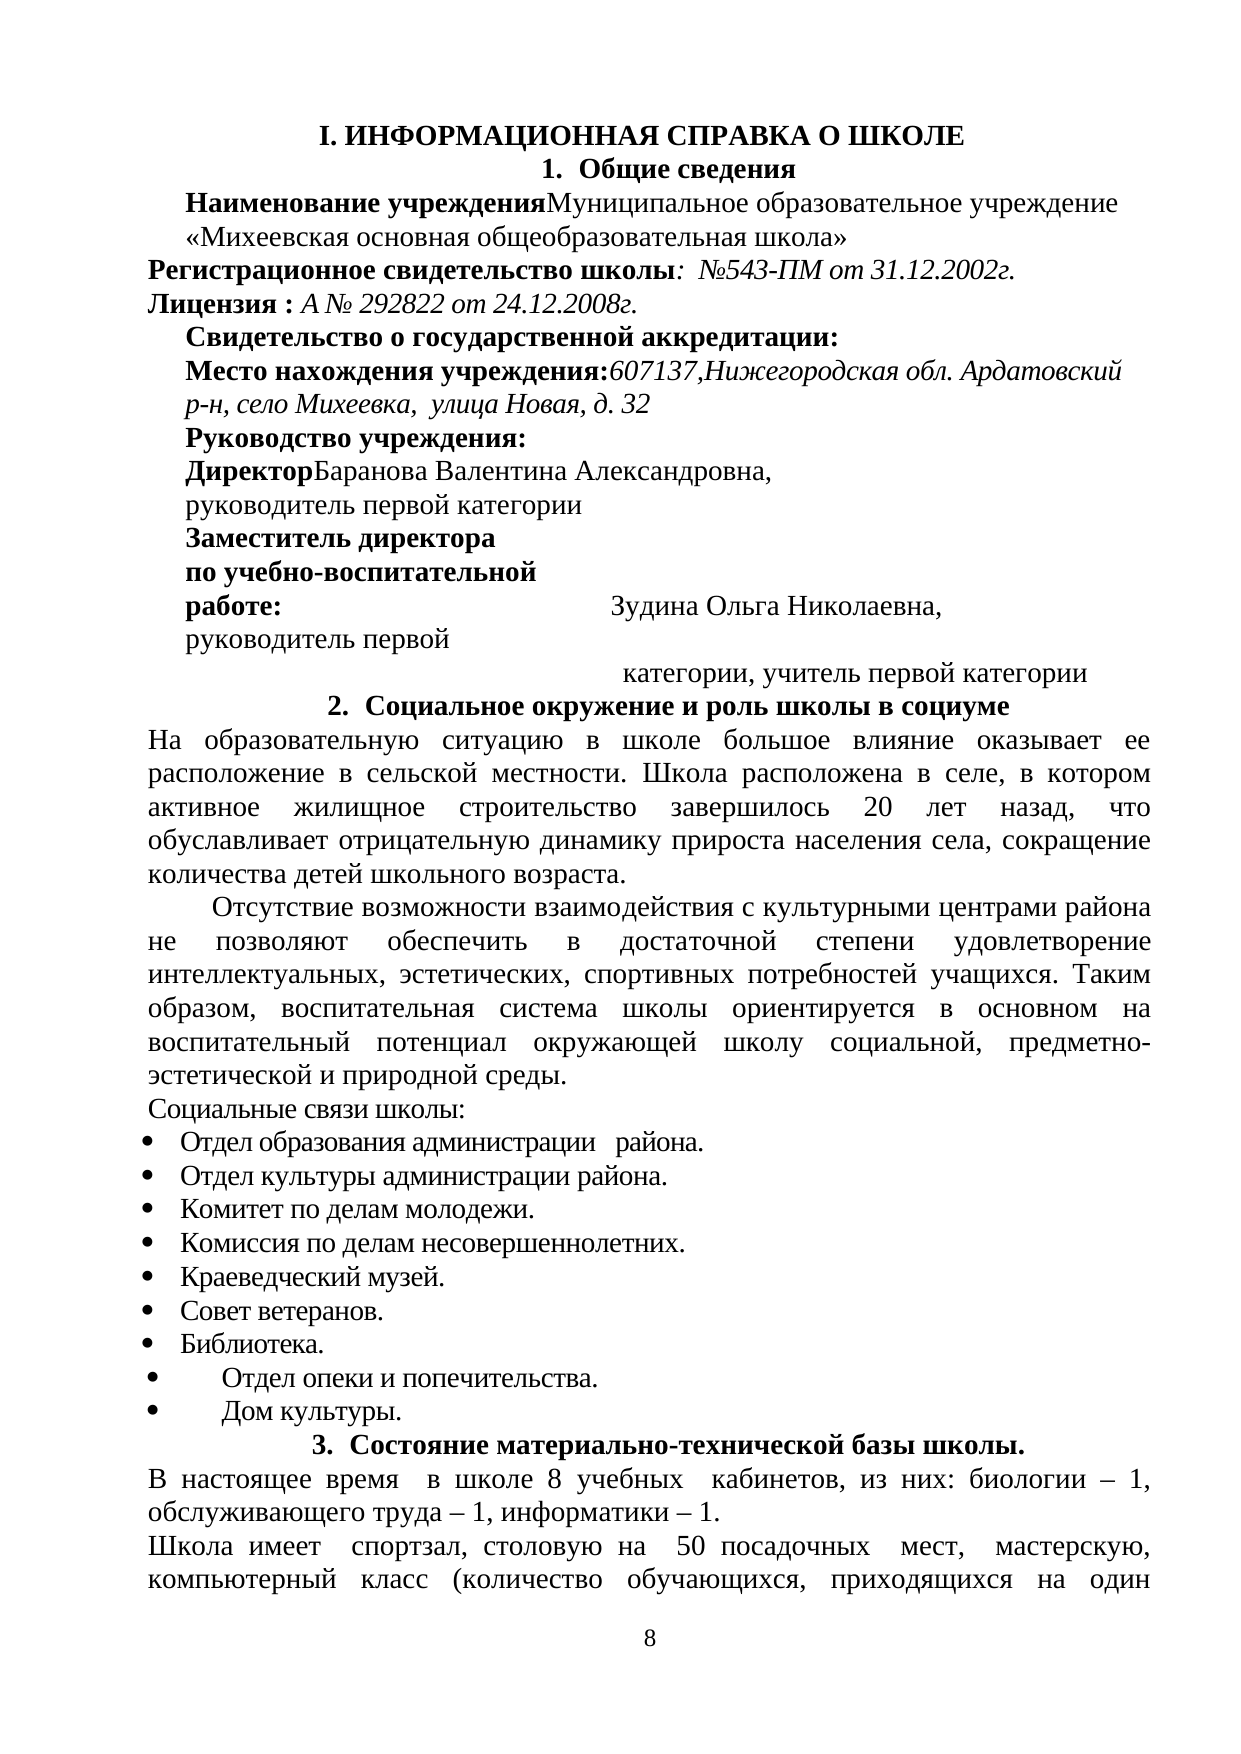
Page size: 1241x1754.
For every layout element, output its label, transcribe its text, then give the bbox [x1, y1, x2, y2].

text Наименование учрежденияМуниципальное образовательное учреждение «Михеевская основная общеобразовательная школа» [185, 185, 1152, 252]
list Комитет по делам молодежи. [142, 1192, 1152, 1225]
text Лицензия : А № 292822 от 24.12.2008г. [148, 286, 1152, 319]
list Состояние материально-технической базы школы. [185, 1427, 1152, 1461]
text Свидетельство о государственной аккредитации: [185, 319, 1152, 353]
text I. ИНФОРМАЦИОННАЯ СПРАВКА О ШКОЛЕ [148, 118, 1136, 152]
list Совет ветеранов. [142, 1293, 1152, 1326]
text Регистрационное свидетельство школы: №543-ПМ от 31.12.2002г. [148, 252, 1152, 286]
list Общие сведения [185, 152, 1152, 185]
list Библиотека. [142, 1326, 1152, 1360]
text В настоящее время в школе 8 учебных кабинетов, из них: биологии – 1, обслуживающего труда – 1, информатики – 1. [148, 1461, 1152, 1528]
text Место нахождения учреждения:607137,Нижегородская обл. Ардатовский р-н, село Михеевка, улица Новая, д. 32 [185, 353, 1152, 420]
text категории, учитель первой категории [185, 655, 1152, 688]
list Краеведческий музей. [142, 1259, 1152, 1293]
text руководитель первой категории [185, 487, 1152, 521]
text Заместитель директора [185, 521, 1152, 554]
text На образовательную ситуацию в школе большое влияние оказывает ее расположение в сельской местности. Школа расположена в селе, в котором активное жилищное строительство завершилось 20 лет назад, что обуславливает отрицательную динамику прироста населения села, сокращение количества детей школьного возраста. [148, 722, 1152, 889]
text по учебно-воспитательной [185, 554, 1152, 588]
text работе: Зудина Ольга Николаевна, [185, 588, 1152, 621]
list Отдел опеки и попечительства. [148, 1360, 1152, 1393]
list Социальное окружение и роль школы в социуме [185, 688, 1152, 722]
text Социальные связи школы: [148, 1091, 1152, 1124]
list Дом культуры. [148, 1393, 1152, 1427]
list Отдел культуры администрации района. [142, 1158, 1152, 1192]
list Комиссия по делам несовершеннолетних. [142, 1225, 1152, 1259]
text Отсутствие возможности взаимодействия с культурными центрами района не позволяют обеспечить в достаточной степени удовлетворение интеллектуальных, эстетических, спортивных потребностей учащихся. Таким образом, воспитательная система школы ориентируется в основном на воспитательный потенциал окружающей школу социальной, предметно-эстетической и природной среды. [148, 889, 1152, 1091]
list Отдел образования администрации района. [142, 1124, 996, 1158]
text Руководство учреждения: [185, 420, 1152, 453]
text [148, 1528, 1152, 1595]
text ДиректорБаранова Валентина Александровна, [185, 453, 1152, 487]
text руководитель первой [185, 621, 1152, 655]
